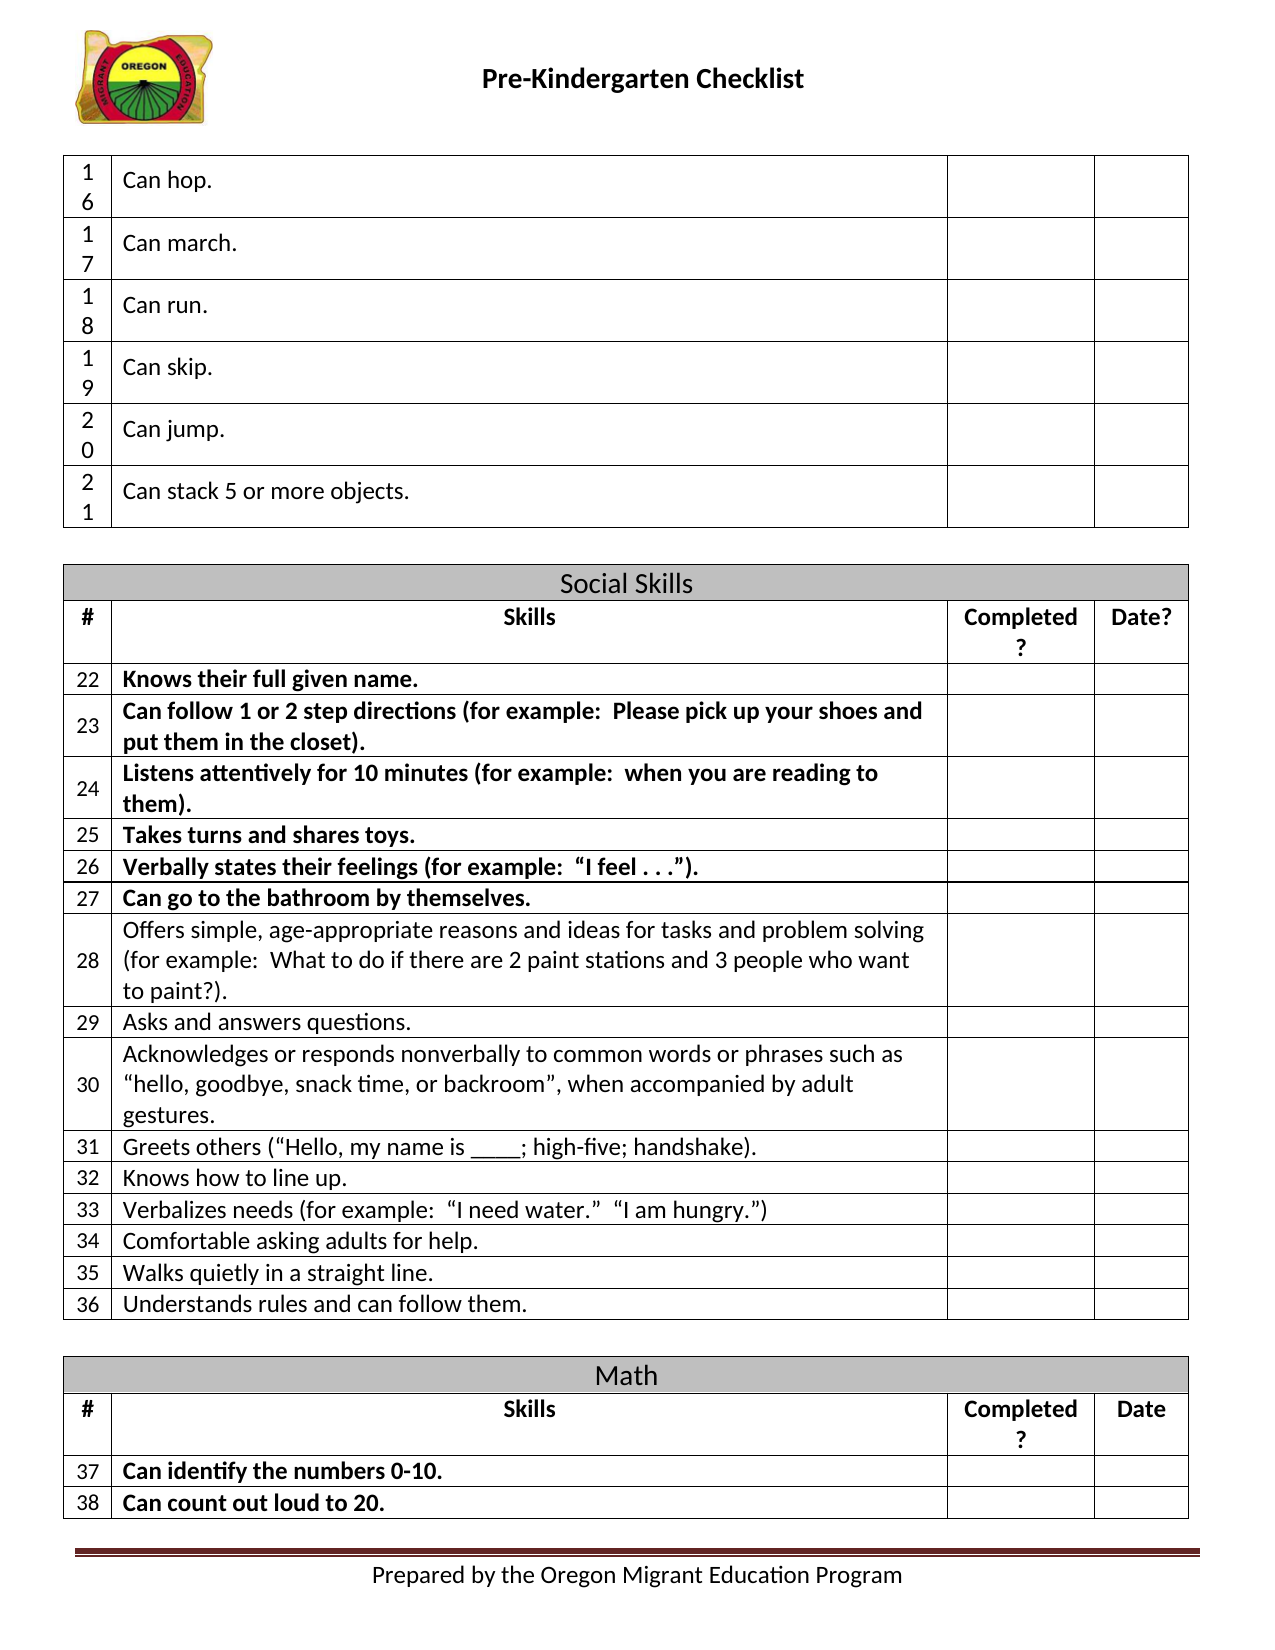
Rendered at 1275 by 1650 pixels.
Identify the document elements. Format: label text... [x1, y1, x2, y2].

table_cell 37 [64, 1456, 111, 1486]
table_cell [1095, 156, 1188, 217]
table_cell [1095, 1225, 1188, 1256]
table_cell Completed? [948, 1394, 1094, 1454]
table_cell 31 [64, 1131, 111, 1161]
table_cell Takes turns and shares toys. [112, 819, 947, 850]
table_cell Asks and answers questions. [112, 1007, 947, 1037]
table_cell Verbally states their feelings (for example: “I feel . . .”). [112, 851, 947, 881]
table_cell [948, 218, 1094, 279]
table_cell Acknowledges or responds nonverbally to common words or phrases such as “hello, goodbye, snack time, or backroom”, when accompanied by adult gestures. [112, 1038, 947, 1130]
table_cell Understands rules and can follow them. [112, 1289, 947, 1319]
table_cell 25 [64, 819, 111, 850]
table_cell [948, 819, 1094, 850]
table_cell Comfortable asking adults for help. [112, 1225, 947, 1256]
table_cell Can march. [112, 218, 947, 279]
table_cell [1095, 1289, 1188, 1319]
table_cell [948, 342, 1094, 403]
table_cell Can jump. [112, 404, 947, 465]
table_cell [948, 156, 1094, 217]
table_cell [948, 695, 1094, 756]
table_cell [948, 757, 1094, 818]
table_cell [948, 851, 1094, 881]
table_cell [1095, 1194, 1188, 1224]
table_cell [1095, 664, 1188, 694]
table_cell Can follow 1 or 2 step directions (for example: Please pick up your shoes and put them in the closet). [112, 695, 947, 756]
table_cell [948, 883, 1094, 913]
table_cell [1095, 1131, 1188, 1161]
table_cell Can skip. [112, 342, 947, 403]
table_cell 30 [64, 1038, 111, 1130]
table_cell [1095, 1487, 1188, 1518]
table_cell [1095, 695, 1188, 756]
table_cell [1095, 280, 1188, 341]
table_cell Can identify the numbers 0-10. [112, 1456, 947, 1486]
table_cell [948, 664, 1094, 694]
table_cell Can run. [112, 280, 947, 341]
table_cell 32 [64, 1162, 111, 1193]
table_cell Skills [112, 601, 947, 662]
table_cell 23 [64, 695, 111, 756]
table_cell Can hop. [112, 156, 947, 217]
table_cell [948, 1289, 1094, 1319]
table_cell [1095, 1038, 1188, 1130]
table_header Math [64, 1357, 1188, 1392]
table_cell Verbalizes needs (for example: “I need water.” “I am hungry.”) [112, 1194, 947, 1224]
table_cell Completed? [948, 601, 1094, 662]
table_cell Date? [1095, 601, 1188, 662]
table_cell Can go to the bathroom by themselves. [112, 883, 947, 913]
table_cell 18 [64, 280, 111, 341]
table_cell 26 [64, 851, 111, 881]
picture [75, 30, 214, 126]
table_cell 35 [64, 1257, 111, 1287]
table_cell [948, 1257, 1094, 1287]
table_cell # [64, 1394, 111, 1454]
table_cell [1095, 1456, 1188, 1486]
table_cell [948, 404, 1094, 465]
table_cell 29 [64, 1007, 111, 1037]
table_cell Date [1095, 1394, 1188, 1454]
table_cell [1095, 914, 1188, 1006]
table_cell [1095, 218, 1188, 279]
table_cell [1095, 757, 1188, 818]
table_cell 38 [64, 1487, 111, 1518]
table_cell [1095, 466, 1188, 527]
table_cell Knows how to line up. [112, 1162, 947, 1193]
table_cell [948, 280, 1094, 341]
table_cell 22 [64, 664, 111, 694]
table_cell 24 [64, 757, 111, 818]
table_cell [948, 466, 1094, 527]
table_cell [948, 1194, 1094, 1224]
table_cell 27 [64, 883, 111, 913]
table_cell 36 [64, 1289, 111, 1319]
table_cell [1095, 1162, 1188, 1193]
table_cell 21 [64, 466, 111, 527]
table_cell Offers simple, age-appropriate reasons and ideas for tasks and problem solving (for example: What to do if there are 2 paint stations and 3 people who want to paint?). [112, 914, 947, 1006]
table_cell Skills [112, 1394, 947, 1454]
table_cell 33 [64, 1194, 111, 1224]
table_cell [1095, 342, 1188, 403]
table_cell [1095, 819, 1188, 850]
table_cell # [64, 601, 111, 662]
table_cell [948, 1007, 1094, 1037]
table_cell 20 [64, 404, 111, 465]
table_cell 17 [64, 218, 111, 279]
table_cell [948, 1487, 1094, 1518]
table_cell 19 [64, 342, 111, 403]
table_cell [1095, 404, 1188, 465]
table_cell Listens attentively for 10 minutes (for example: when you are reading to them). [112, 757, 947, 818]
table_cell [948, 1225, 1094, 1256]
table_header Social Skills [64, 565, 1188, 600]
table_cell Can count out loud to 20. [112, 1487, 947, 1518]
table_cell Walks quietly in a straight line. [112, 1257, 947, 1287]
table_cell [1095, 883, 1188, 913]
table_cell [948, 1162, 1094, 1193]
table_cell [1095, 851, 1188, 881]
table_cell 28 [64, 914, 111, 1006]
table_cell [1095, 1257, 1188, 1287]
table_cell Can stack 5 or more objects. [112, 466, 947, 527]
table_cell [948, 1131, 1094, 1161]
table_cell 34 [64, 1225, 111, 1256]
table_cell [948, 1038, 1094, 1130]
table_cell Knows their full given name. [112, 664, 947, 694]
table_cell [1095, 1007, 1188, 1037]
table_cell 16 [64, 156, 111, 217]
table_cell [948, 1456, 1094, 1486]
table_cell [948, 914, 1094, 1006]
table_cell Greets others (“Hello, my name is ____; high-five; handshake). [112, 1131, 947, 1161]
